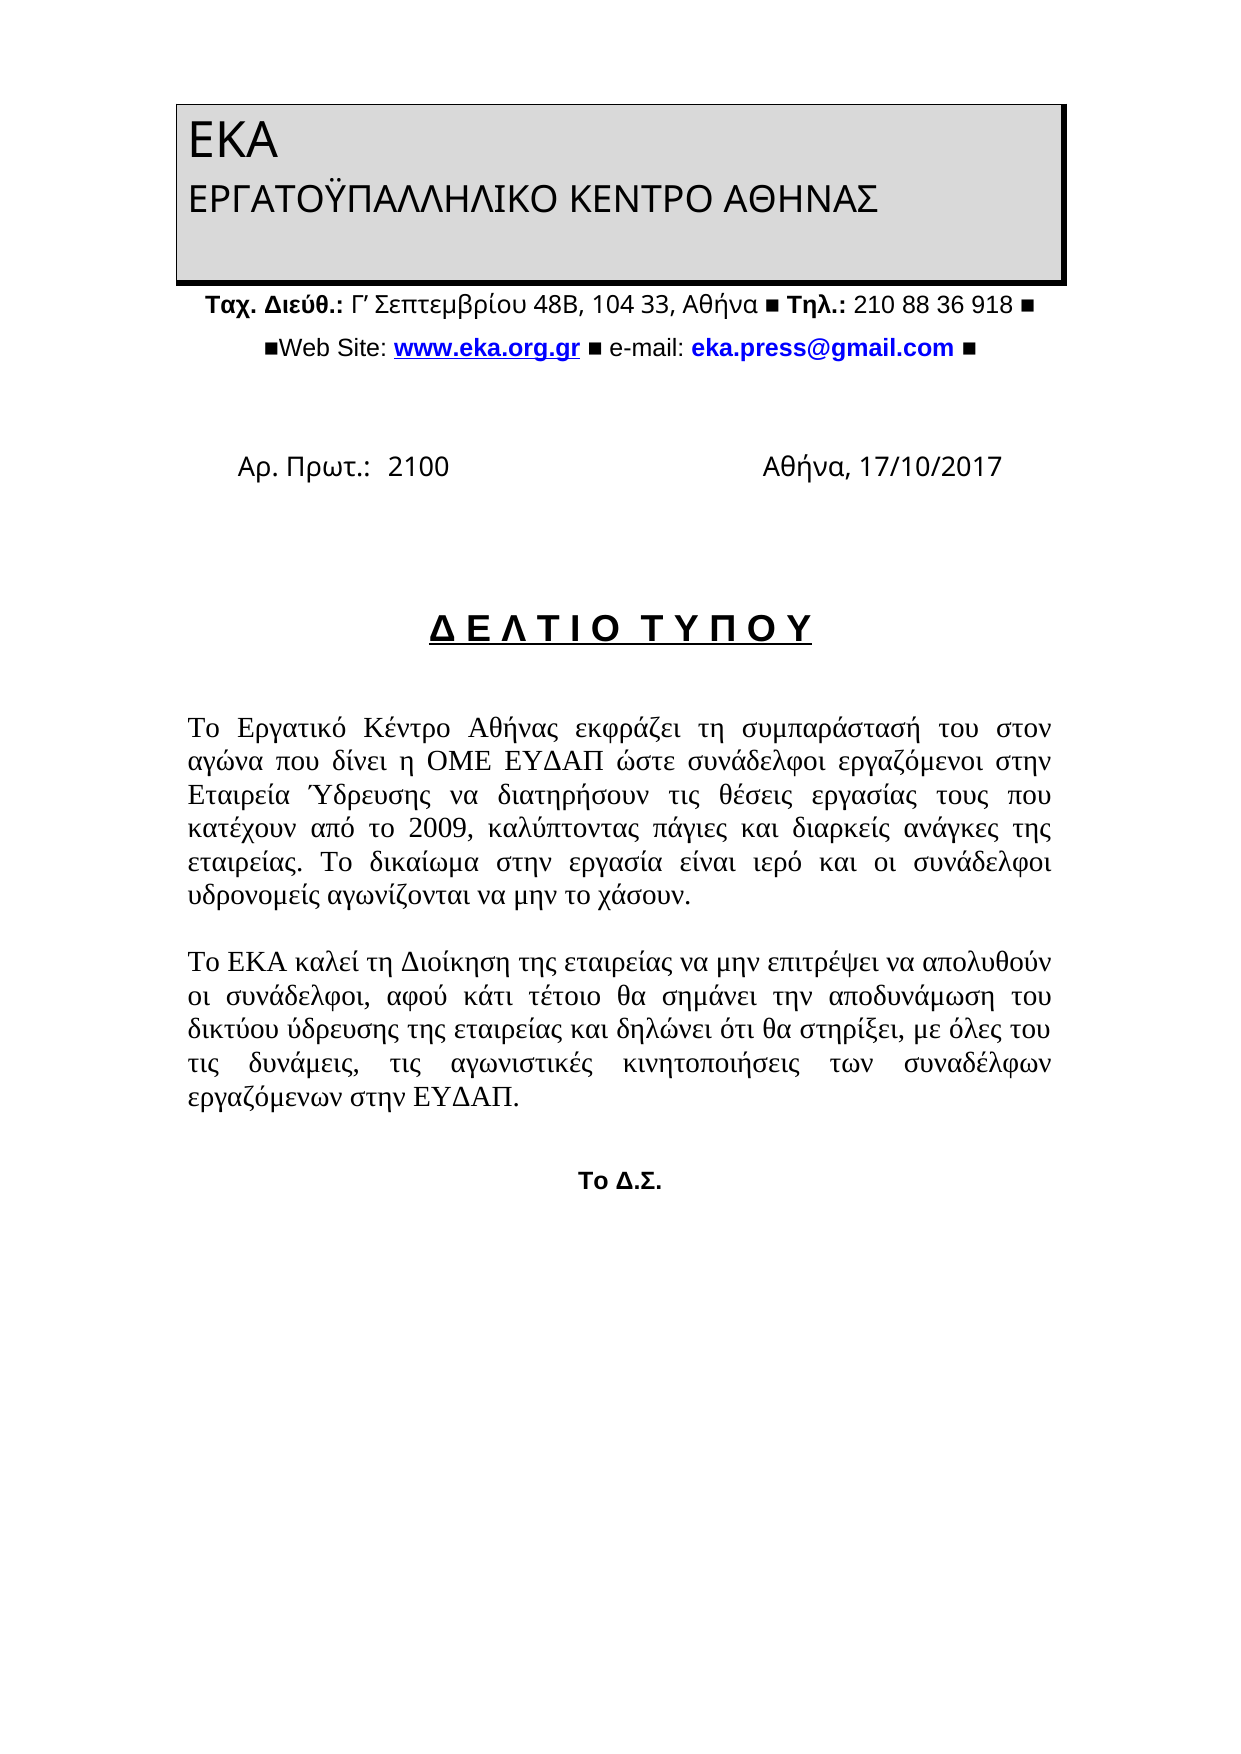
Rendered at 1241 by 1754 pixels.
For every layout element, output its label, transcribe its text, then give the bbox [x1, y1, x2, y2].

text Το Δ.Σ. [187, 1166, 1053, 1195]
text Το Εργατικό Κέντρο Αθήνας εκφράζει τη συμπαράστασή του στον αγώνα που δίνει η ΟΜΕ ΕΥΔΑΠ ώστε συνάδελφοι εργαζόμενοι στην Εταιρεία Ύδρευσης να διατηρήσουν τις θέσεις εργασίας τους που κατέχουν από το 2009, καλύπτοντας πάγιες και διαρκείς ανάγκες της εταιρείας. Το δικαίωμα στην εργασία είναι ιερό και οι συνάδελφοι υδρονομείς αγωνίζονται να μην το χάσουν. [187, 710, 1053, 911]
text Το ΕΚΑ καλεί τη Διοίκηση της εταιρείας να μην επιτρέψει να απολυθούν οι συνάδελφοι, αφού κάτι τέτοιο θα σημάνει την αποδυνάμωση του δικτύου ύδρευσης της εταιρείας και δηλώνει ότι θα στηρίξει, με όλες του τις δυνάμεις, τις αγωνιστικές κινητοποιήσεις των συναδέλφων εργαζόμενων στην ΕΥΔΑΠ. [187, 944, 1053, 1112]
text Ταχ. Διεύθ.: Γ’ Σεπτεμβρίου 48Β, 104 33, Αθήνα ■ Τηλ.: 210 88 36 918 ■ [187, 286, 1053, 320]
text Δ Ε Λ Τ Ι Ο Τ Υ Π Ο Υ [187, 606, 1053, 649]
text ■Web Site: www.eka.org.gr ■ e-mail: eka.press@gmail.com ■ [187, 333, 1053, 362]
text Αρ. Πρωτ.: 2100 Αθήνα, 17/10/2017 [187, 448, 1053, 485]
table_header ΕΚΑ ΕΡΓΑΤΟΫΠΑΛΛΗΛΙΚΟ ΚΕΝΤΡΟ ΑΘΗΝΑΣ [177, 105, 1061, 280]
